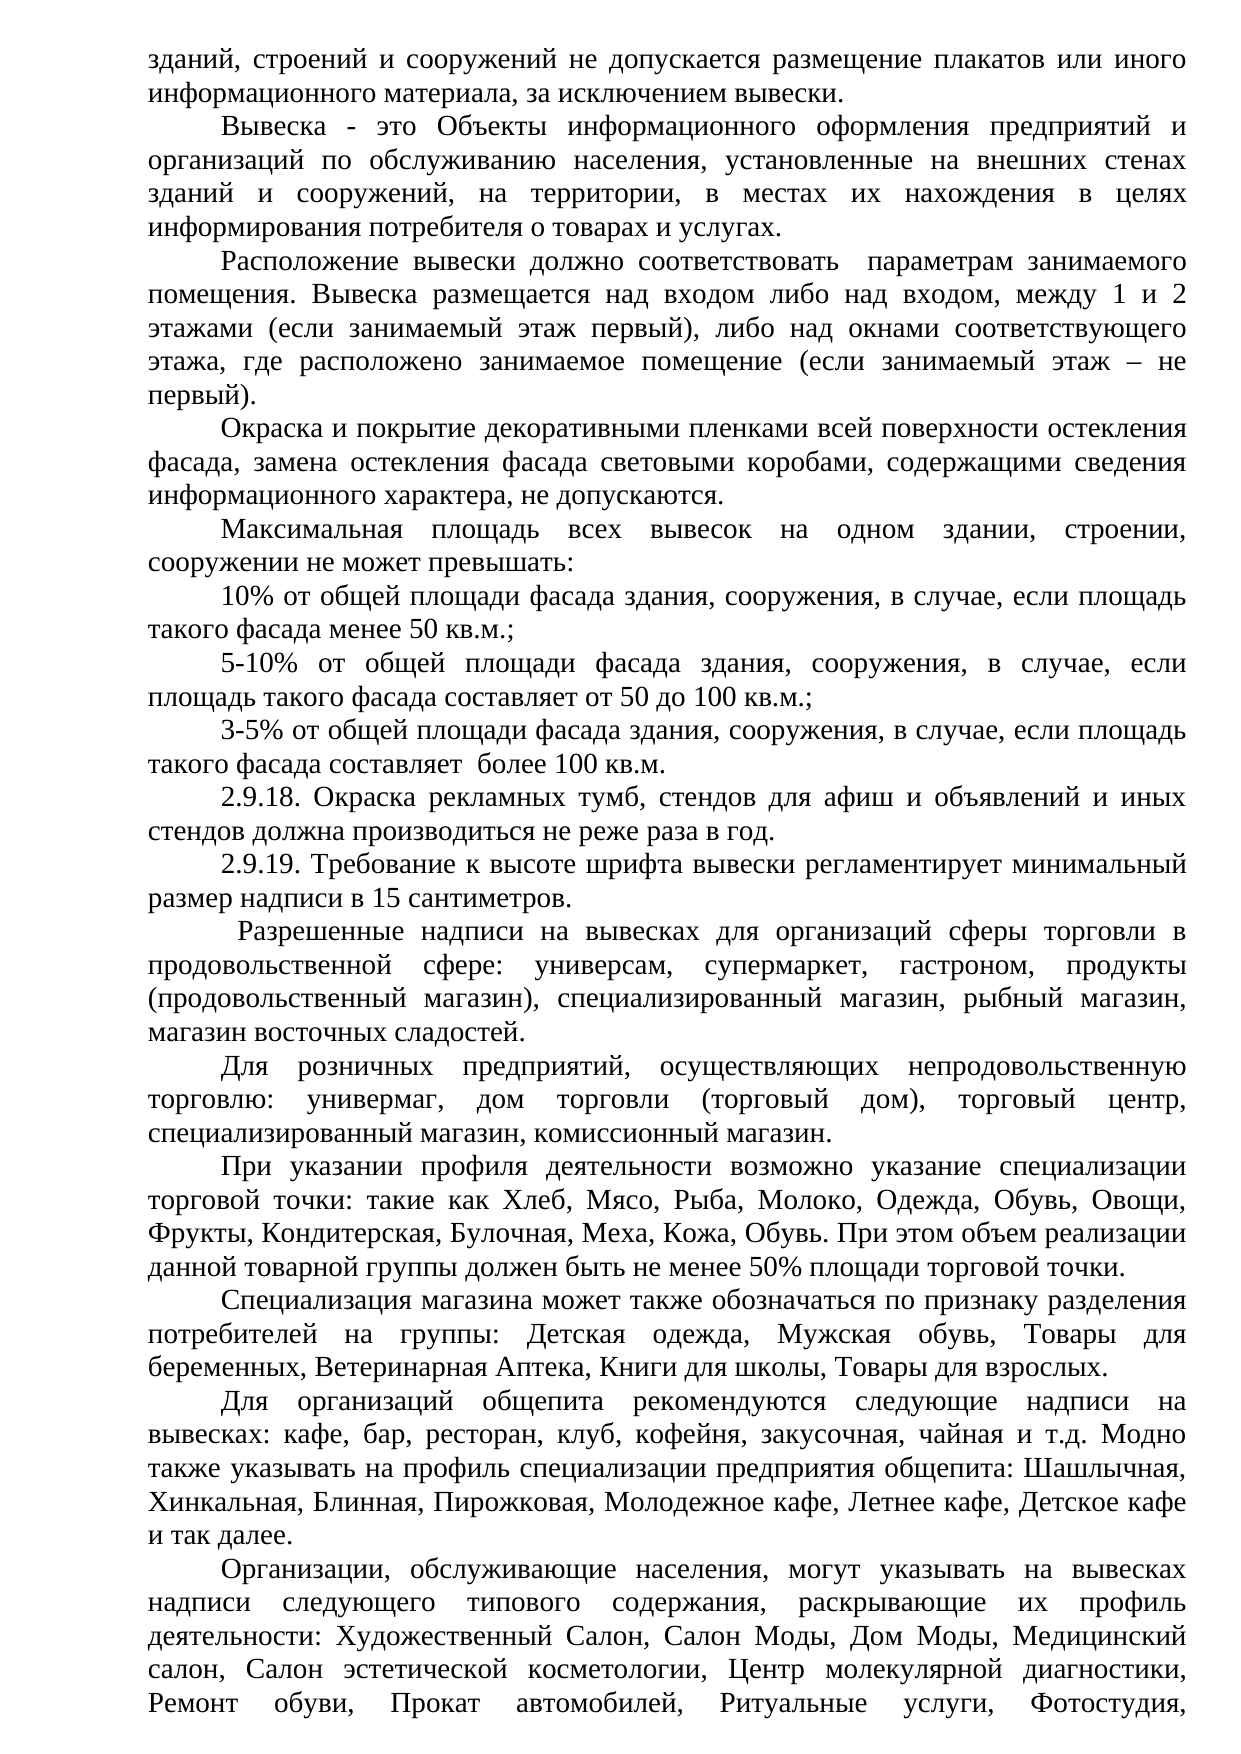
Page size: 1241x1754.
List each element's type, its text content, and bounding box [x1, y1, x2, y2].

text При указании профиля деятельности возможно указание специализации торговой точки: такие как Хлеб, Мясо, Рыба, Молоко, Одежда, Обувь, Овощи, Фрукты, Кондитерская, Булочная, Меха, Кожа, Обувь. При этом объем реализации данной товарной группы должен быть не менее 50% площади торговой точки. [148, 1148, 1188, 1282]
text Для розничных предприятий, осуществляющих непродовольственную торговлю: универмаг, дом торговли (торговый дом), торговый центр, специализированный магазин, комиссионный магазин. [148, 1048, 1188, 1148]
text 2.9.18. Окраска рекламных тумб, стендов для афиш и объявлений и иных стендов должна производиться не реже раза в год. [148, 779, 1188, 846]
text 5-10% от общей площади фасада здания, сооружения, в случае, если площадь такого фасада составляет от 50 до 100 кв.м.; [148, 645, 1188, 712]
text Для организаций общепита рекомендуются следующие надписи на вывесках: кафе, бар, ресторан, клуб, кофейня, закусочная, чайная и т.д. Модно также указывать на профиль специализации предприятия общепита: Шашлычная, Хинкальная, Блинная, Пирожковая, Молодежное кафе, Летнее кафе, Детское кафе и так далее. [148, 1383, 1188, 1551]
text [148, 41, 1188, 108]
subtitle 10% от общей площади фасада здания, сооружения, в случае, если площадь такого фасада менее 50 кв.м.; [148, 578, 1188, 645]
text Специализация магазина может также обозначаться по признаку разделения потребителей на группы: Детская одежда, Мужская обувь, Товары для беременных, Ветеринарная Аптека, Книги для школы, Товары для взрослых. [148, 1282, 1188, 1383]
text Разрешенные надписи на вывесках для организаций сферы торговли в продовольственной сфере: универсам, супермаркет, гастроном, продукты (продовольственный магазин), специализированный магазин, рыбный магазин, магазин восточных сладостей. [148, 913, 1188, 1048]
text Окраска и покрытие декоративными пленками всей поверхности остекления фасада, замена остекления фасада световыми коробами, содержащими сведения информационного характера, не допускаются. [148, 410, 1188, 511]
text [148, 1551, 1188, 1718]
text Вывеска - это Объекты информационного оформления предприятий и организаций по обслуживанию населения, установленные на внешних стенах зданий и сооружений, на территории, в местах их нахождения в целях информирования потребителя о товарах и услугах. [148, 108, 1188, 243]
text 3-5% от общей площади фасада здания, сооружения, в случае, если площадь такого фасада составляет более 100 кв.м. [148, 712, 1188, 779]
subtitle Расположение вывески должно соответствовать параметрам занимаемого помещения. Вывеска размещается над входом либо над входом, между 1 и 2 этажами (если занимаемый этаж первый), либо над окнами соответствующего этажа, где расположено занимаемое помещение (если занимаемый этаж – не первый). [148, 243, 1188, 410]
text 2.9.19. Требование к высоте шрифта вывески регламентирует минимальный размер надписи в 15 сантиметров. [148, 846, 1188, 913]
subtitle Максимальная площадь всех вывесок на одном здании, строении, сооружении не может превышать: [148, 511, 1188, 578]
